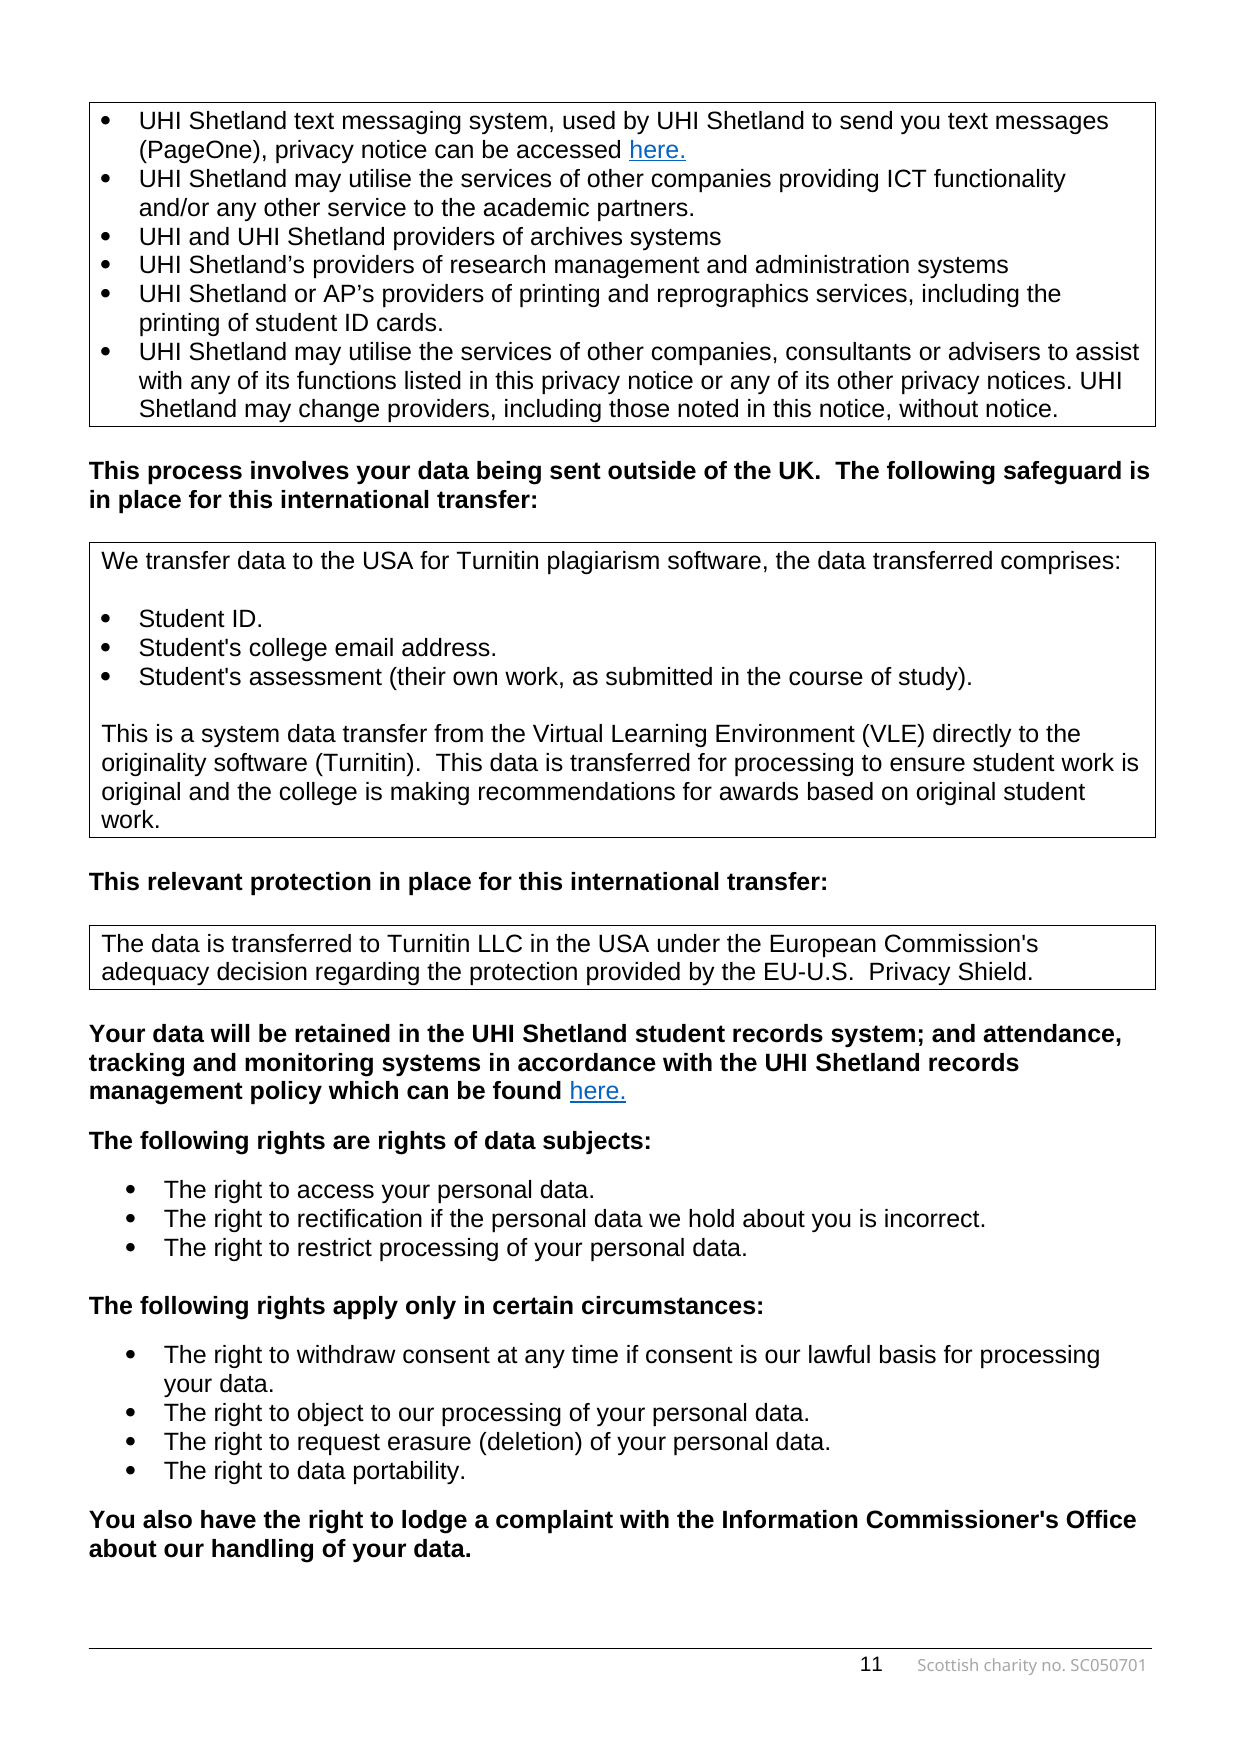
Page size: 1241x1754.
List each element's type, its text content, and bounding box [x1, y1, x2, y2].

text This relevant protection in place for this international transfer: [88, 867, 1152, 896]
text Your data will be retained in the UHI Shetland student records system; and attendance, tracking and monitoring systems in accordance with the UHI Shetland records management policy which can be found here. [88, 1019, 1152, 1105]
text This process involves your data being sent outside of the UK. The following safeguard is in place for this international transfer: [88, 456, 1152, 513]
text You also have the right to lodge a complaint with the Information Commissioner's Office about our handling of your data. [88, 1505, 1152, 1563]
text The right to object to our processing of your personal data. [126, 1398, 1152, 1427]
text The right to restrict processing of your personal data. [126, 1233, 1152, 1262]
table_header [90, 103, 1155, 426]
text The right to rectification if the personal data we hold about you is incorrect. [126, 1204, 1152, 1233]
table_header The data is transferred to Turnitin LLC in the USA under the European Commission's adequacy decision regarding the protection provided by the EU-U.S. Privacy Shield. [90, 926, 1155, 989]
text The right to request erasure (deletion) of your personal data. [126, 1427, 1152, 1456]
table_header We transfer data to the USA for Turnitin plagiarism software, the data transferred comprises: Student ID. Student's college email address. Student's assessment (their own work, as submitted in the course of study). This is a system data transfer from the Virtual Learning Environment (VLE) directly to the originality software (Turnitin). This data is transferred for processing to ensure student work is original and the college is making recommendations for awards based on original student work. [90, 543, 1155, 837]
text The following rights are rights of data subjects: [88, 1126, 1152, 1155]
text The right to data portability. [126, 1456, 1152, 1484]
text The right to access your personal data. [126, 1176, 1152, 1204]
text The right to withdraw consent at any time if consent is our lawful basis for processing your data. [126, 1340, 1152, 1398]
text The following rights apply only in certain circumstances: [88, 1291, 1152, 1319]
